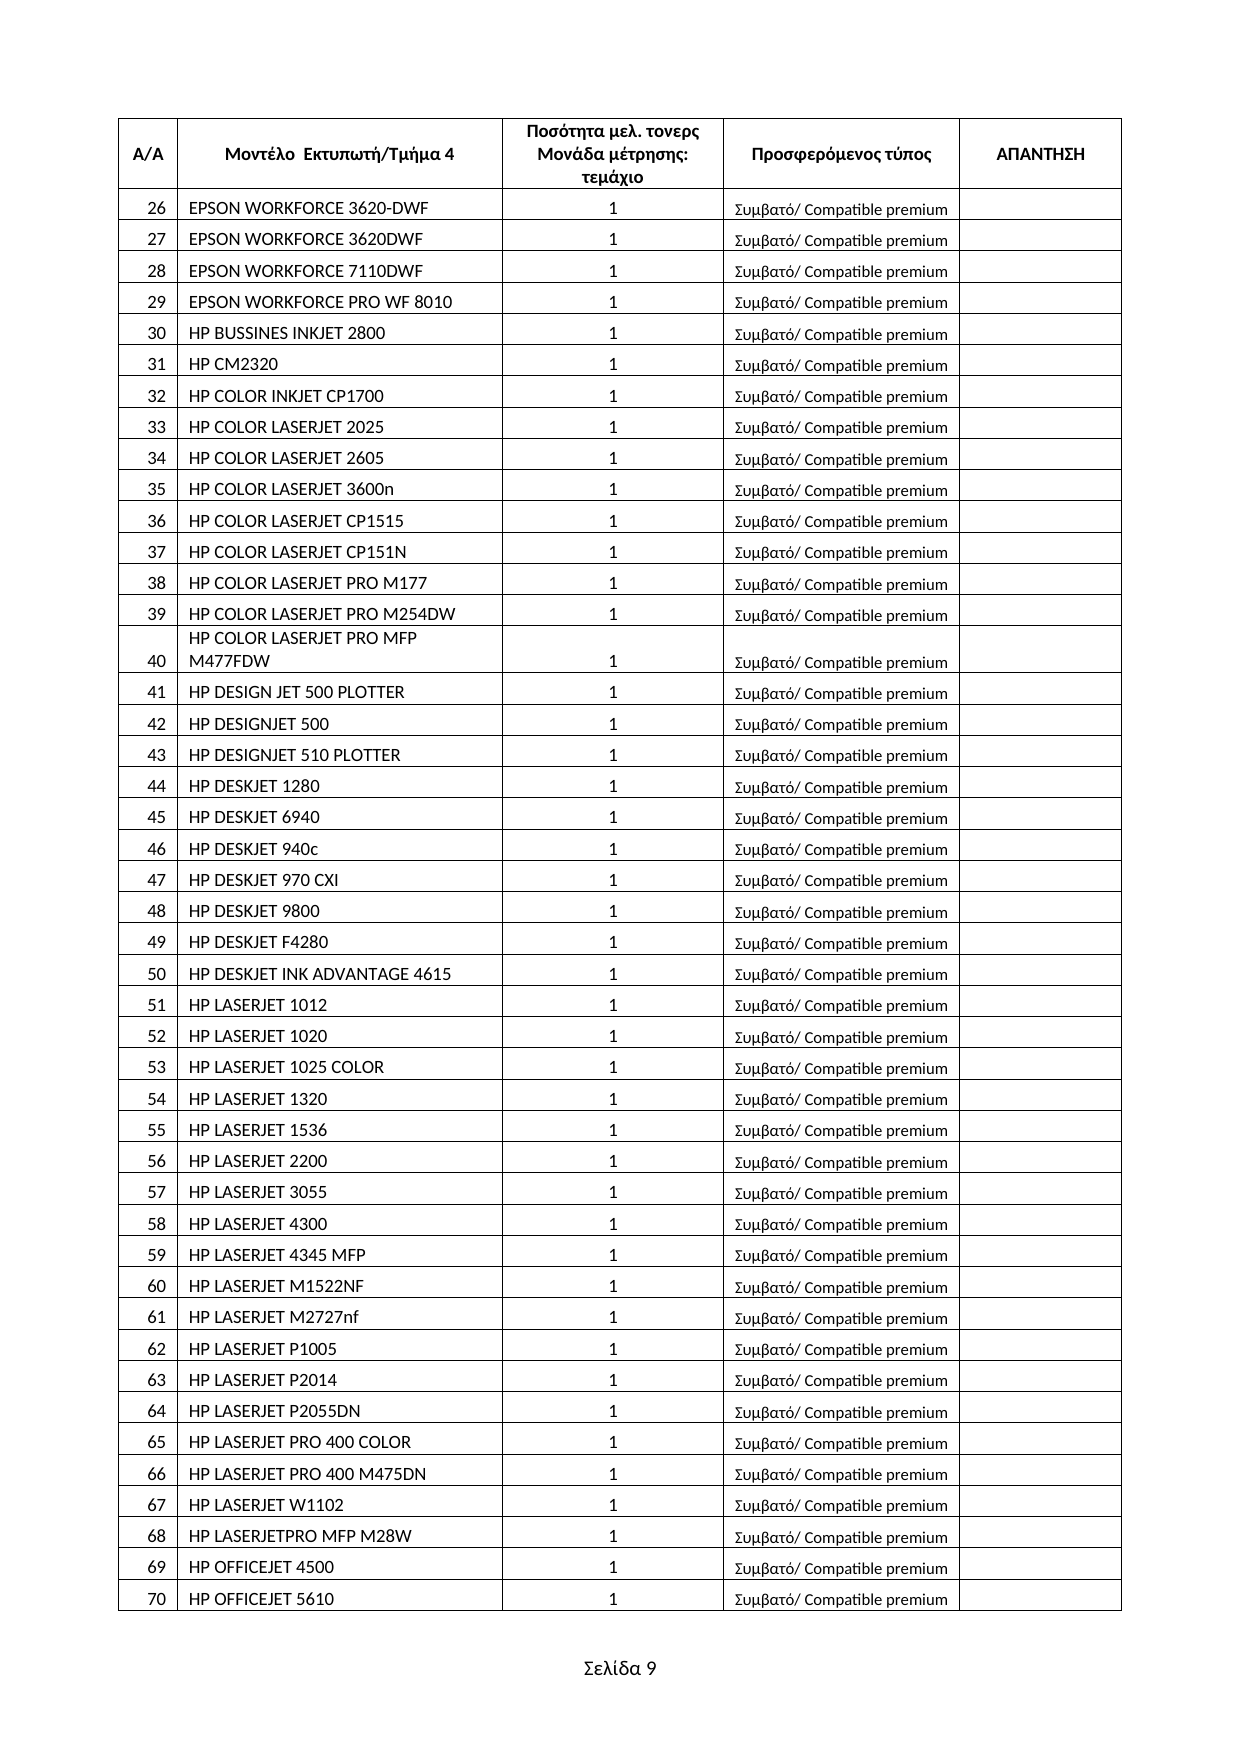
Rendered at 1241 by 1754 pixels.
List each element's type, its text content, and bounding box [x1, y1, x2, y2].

table_cell [960, 1548, 1121, 1578]
table_cell 1 [503, 220, 723, 250]
table_cell 1 [503, 1361, 723, 1391]
table_cell HP COLOR LASERJET PRO M177 [178, 564, 502, 594]
table_cell 1 [503, 923, 723, 953]
table_cell Συμβατό/ Compatible premium [724, 861, 959, 891]
table_cell 43 [119, 736, 177, 766]
table_cell EPSON WORKFORCE 7110DWF [178, 251, 502, 282]
table_cell Συμβατό/ Compatible premium [724, 1111, 959, 1141]
table_cell 1 [503, 830, 723, 860]
table_cell Συμβατό/ Compatible premium [724, 533, 959, 563]
table_cell [960, 1580, 1121, 1610]
table_cell [960, 1173, 1121, 1203]
table_cell [960, 673, 1121, 703]
table_cell HP COLOR LASERJET 2605 [178, 439, 502, 469]
table_cell Συμβατό/ Compatible premium [724, 1298, 959, 1328]
table_cell 1 [503, 1580, 723, 1610]
table_cell [960, 1080, 1121, 1110]
table_cell HP COLOR LASERJET PRO M254DW [178, 595, 502, 625]
table_cell 56 [119, 1142, 177, 1172]
table_cell Συμβατό/ Compatible premium [724, 923, 959, 953]
table_cell [960, 1298, 1121, 1328]
table_cell [960, 408, 1121, 438]
table_cell HP LASERJET W1102 [178, 1486, 502, 1516]
table_cell HP LASERJET 4345 MFP [178, 1236, 502, 1266]
table_cell HP LASERJET P1005 [178, 1330, 502, 1360]
table_cell Συμβατό/ Compatible premium [724, 1330, 959, 1360]
table_cell HP BUSSINES INKJET 2800 [178, 314, 502, 344]
table_cell Συμβατό/ Compatible premium [724, 376, 959, 407]
table_cell Συμβατό/ Compatible premium [724, 1267, 959, 1297]
table_cell HP DESKJET 9800 [178, 892, 502, 922]
table_cell 1 [503, 892, 723, 922]
table_cell EPSON WORKFORCE 3620DWF [178, 220, 502, 250]
table_cell 1 [503, 314, 723, 344]
table_cell 63 [119, 1361, 177, 1391]
table_cell 33 [119, 408, 177, 438]
table_cell 1 [503, 986, 723, 1016]
table_cell HP DESKJET INK ADVANTAGE 4615 [178, 955, 502, 985]
table_cell 39 [119, 595, 177, 625]
table_cell Συμβατό/ Compatible premium [724, 736, 959, 766]
table_cell [960, 564, 1121, 594]
table_cell 66 [119, 1455, 177, 1485]
table_cell [960, 283, 1121, 313]
table_cell 64 [119, 1392, 177, 1422]
table_cell Συμβατό/ Compatible premium [724, 1173, 959, 1203]
table_cell 1 [503, 1205, 723, 1235]
table_cell Συμβατό/ Compatible premium [724, 1392, 959, 1422]
table_cell 1 [503, 1017, 723, 1047]
table_cell 1 [503, 501, 723, 532]
table_cell 1 [503, 408, 723, 438]
table_cell Συμβατό/ Compatible premium [724, 1048, 959, 1078]
table_cell 26 [119, 189, 177, 219]
table_cell [960, 986, 1121, 1016]
table_cell 61 [119, 1298, 177, 1328]
table_cell Συμβατό/ Compatible premium [724, 626, 959, 672]
table_cell 62 [119, 1330, 177, 1360]
table_cell 28 [119, 251, 177, 282]
table_cell 1 [503, 955, 723, 985]
table_cell HP LASERJET PRO 400 M475DN [178, 1455, 502, 1485]
table_cell 60 [119, 1267, 177, 1297]
table_cell Συμβατό/ Compatible premium [724, 1361, 959, 1391]
table_cell Συμβατό/ Compatible premium [724, 892, 959, 922]
table_cell 32 [119, 376, 177, 407]
table_cell Συμβατό/ Compatible premium [724, 220, 959, 250]
table_cell Συμβατό/ Compatible premium [724, 595, 959, 625]
table_cell [960, 533, 1121, 563]
table_cell 1 [503, 283, 723, 313]
table_cell Συμβατό/ Compatible premium [724, 767, 959, 797]
table_cell 1 [503, 1048, 723, 1078]
table_cell HP COLOR LASERJET 3600n [178, 470, 502, 500]
table_cell [960, 955, 1121, 985]
table_cell HP LASERJET M2727nf [178, 1298, 502, 1328]
table_cell Συμβατό/ Compatible premium [724, 408, 959, 438]
table_cell HP LASERJET M1522NF [178, 1267, 502, 1297]
table_cell [960, 798, 1121, 828]
table_cell 34 [119, 439, 177, 469]
table_cell 1 [503, 376, 723, 407]
table_cell [960, 251, 1121, 282]
table_cell Συμβατό/ Compatible premium [724, 1017, 959, 1047]
table_cell [960, 705, 1121, 735]
table_cell HP DESIGNJET 510 PLOTTER [178, 736, 502, 766]
table_cell 37 [119, 533, 177, 563]
table_cell HP OFFICEJET 5610 [178, 1580, 502, 1610]
table_cell 1 [503, 1486, 723, 1516]
table_cell 31 [119, 345, 177, 375]
table_cell HP DESKJET F4280 [178, 923, 502, 953]
table_cell 47 [119, 861, 177, 891]
table_cell HP DESIGNJET 500 [178, 705, 502, 735]
table_cell HP LASERJET 1020 [178, 1017, 502, 1047]
table_cell [960, 1330, 1121, 1360]
table_cell 1 [503, 1423, 723, 1453]
table_cell [960, 1517, 1121, 1547]
table_cell 1 [503, 1298, 723, 1328]
table_cell 53 [119, 1048, 177, 1078]
table_cell [960, 1205, 1121, 1235]
table_cell [960, 923, 1121, 953]
table_cell 1 [503, 1080, 723, 1110]
table_cell [960, 595, 1121, 625]
table_cell 35 [119, 470, 177, 500]
table_cell Συμβατό/ Compatible premium [724, 1205, 959, 1235]
table_cell 1 [503, 189, 723, 219]
table_cell Συμβατό/ Compatible premium [724, 1548, 959, 1578]
table_cell Συμβατό/ Compatible premium [724, 830, 959, 860]
table_cell Συμβατό/ Compatible premium [724, 1517, 959, 1547]
table_cell HP DESKJET 970 CXI [178, 861, 502, 891]
table_cell Συμβατό/ Compatible premium [724, 1455, 959, 1485]
table_header Προσφερόμενος τύπος [724, 119, 959, 188]
table_cell [960, 314, 1121, 344]
table_cell [960, 1048, 1121, 1078]
table_cell 1 [503, 1142, 723, 1172]
table_cell 57 [119, 1173, 177, 1203]
table_cell 1 [503, 1267, 723, 1297]
table_cell [960, 830, 1121, 860]
table_cell 38 [119, 564, 177, 594]
table_cell 51 [119, 986, 177, 1016]
table_cell [960, 439, 1121, 469]
table_cell 1 [503, 345, 723, 375]
table_cell 1 [503, 564, 723, 594]
table_cell 68 [119, 1517, 177, 1547]
table_cell [960, 1361, 1121, 1391]
table_cell 1 [503, 767, 723, 797]
table_cell 1 [503, 673, 723, 703]
table_cell 1 [503, 1330, 723, 1360]
table_cell HP COLOR LASERJET PRO MFP M477FDW [178, 626, 502, 672]
table_cell Συμβατό/ Compatible premium [724, 986, 959, 1016]
table_cell 1 [503, 1548, 723, 1578]
table_cell 1 [503, 1517, 723, 1547]
table_cell [960, 1423, 1121, 1453]
table_cell HP LASERJET 2200 [178, 1142, 502, 1172]
table_cell 70 [119, 1580, 177, 1610]
table_cell HP COLOR LASERJET CP151N [178, 533, 502, 563]
table_cell [960, 1392, 1121, 1422]
table_header Α/Α [119, 119, 177, 188]
table_cell 54 [119, 1080, 177, 1110]
table_cell [960, 376, 1121, 407]
table_cell [960, 189, 1121, 219]
table_header Μοντέλο Εκτυπωτή/Τμήμα 4 [178, 119, 502, 188]
table_cell Συμβατό/ Compatible premium [724, 470, 959, 500]
table_cell [960, 892, 1121, 922]
table_cell 1 [503, 470, 723, 500]
table_cell Συμβατό/ Compatible premium [724, 345, 959, 375]
table_cell 1 [503, 798, 723, 828]
table_cell 42 [119, 705, 177, 735]
table_cell 44 [119, 767, 177, 797]
table_cell 65 [119, 1423, 177, 1453]
table_cell HP DESIGN JET 500 PLOTTER [178, 673, 502, 703]
table_cell Συμβατό/ Compatible premium [724, 1236, 959, 1266]
table_cell Συμβατό/ Compatible premium [724, 564, 959, 594]
table_cell 1 [503, 595, 723, 625]
table_cell HP LASERJET PRO 400 COLOR [178, 1423, 502, 1453]
table_cell Συμβατό/ Compatible premium [724, 189, 959, 219]
table_cell 27 [119, 220, 177, 250]
table_cell HP LASERJET 1536 [178, 1111, 502, 1141]
table_cell EPSON WORKFORCE PRO WF 8010 [178, 283, 502, 313]
table_cell HP CM2320 [178, 345, 502, 375]
table_cell [960, 1111, 1121, 1141]
table_cell [960, 501, 1121, 532]
table_cell 40 [119, 626, 177, 672]
table_cell Συμβατό/ Compatible premium [724, 283, 959, 313]
table_cell Συμβατό/ Compatible premium [724, 1080, 959, 1110]
table_cell HP COLOR LASERJET CP1515 [178, 501, 502, 532]
table_cell [960, 1142, 1121, 1172]
table_cell 1 [503, 1392, 723, 1422]
table_cell HP OFFICEJET 4500 [178, 1548, 502, 1578]
table_cell 45 [119, 798, 177, 828]
table_cell Συμβατό/ Compatible premium [724, 501, 959, 532]
table_cell 1 [503, 1455, 723, 1485]
table_cell Συμβατό/ Compatible premium [724, 251, 959, 282]
table_cell HP LASERJET 1012 [178, 986, 502, 1016]
table_header ΑΠΑΝΤΗΣΗ [960, 119, 1121, 188]
table_cell 46 [119, 830, 177, 860]
table_cell HP LASERJET P2014 [178, 1361, 502, 1391]
table_cell [960, 345, 1121, 375]
table_cell [960, 736, 1121, 766]
table_cell EPSON WORKFORCE 3620-DWF [178, 189, 502, 219]
table_cell [960, 220, 1121, 250]
table_cell Συμβατό/ Compatible premium [724, 1580, 959, 1610]
table_cell HP LASERJET 3055 [178, 1173, 502, 1203]
table_cell Συμβατό/ Compatible premium [724, 673, 959, 703]
table_cell 48 [119, 892, 177, 922]
table_cell 55 [119, 1111, 177, 1141]
table_cell [960, 470, 1121, 500]
table_cell [960, 1486, 1121, 1516]
table_cell 1 [503, 251, 723, 282]
table_cell 30 [119, 314, 177, 344]
table_cell 52 [119, 1017, 177, 1047]
table_cell HP LASERJET 1025 COLOR [178, 1048, 502, 1078]
table_cell [960, 626, 1121, 672]
table_cell 59 [119, 1236, 177, 1266]
table_cell Συμβατό/ Compatible premium [724, 955, 959, 985]
table_cell 1 [503, 533, 723, 563]
table_cell 29 [119, 283, 177, 313]
table_cell HP LASERJET 4300 [178, 1205, 502, 1235]
table_cell HP LASERJETPRO MFP M28W [178, 1517, 502, 1547]
table_cell HP DESKJET 6940 [178, 798, 502, 828]
table_cell 1 [503, 861, 723, 891]
table_cell 1 [503, 1111, 723, 1141]
table_cell 1 [503, 439, 723, 469]
table_cell Συμβατό/ Compatible premium [724, 1486, 959, 1516]
table_cell 36 [119, 501, 177, 532]
table_cell [960, 1455, 1121, 1485]
table_header Ποσότητα μελ. τονερς Μονάδα μέτρησης: τεμάχιο [503, 119, 723, 188]
table_cell 41 [119, 673, 177, 703]
table_cell 50 [119, 955, 177, 985]
table_cell [960, 861, 1121, 891]
table_cell 69 [119, 1548, 177, 1578]
table_cell 67 [119, 1486, 177, 1516]
table_cell Συμβατό/ Compatible premium [724, 705, 959, 735]
table_cell HP COLOR LASERJET 2025 [178, 408, 502, 438]
table_cell 1 [503, 1236, 723, 1266]
table_cell 49 [119, 923, 177, 953]
table_cell Συμβατό/ Compatible premium [724, 439, 959, 469]
table_cell HP LASERJET P2055DN [178, 1392, 502, 1422]
table_cell Συμβατό/ Compatible premium [724, 314, 959, 344]
table_cell [960, 1017, 1121, 1047]
table_cell [960, 767, 1121, 797]
table_cell HP COLOR INKJET CP1700 [178, 376, 502, 407]
table_cell Συμβατό/ Compatible premium [724, 1142, 959, 1172]
table_cell 1 [503, 705, 723, 735]
table_cell 1 [503, 1173, 723, 1203]
table_cell 58 [119, 1205, 177, 1235]
table_cell HP DESKJET 1280 [178, 767, 502, 797]
table_cell Συμβατό/ Compatible premium [724, 1423, 959, 1453]
table_cell Συμβατό/ Compatible premium [724, 798, 959, 828]
table_cell HP DESKJET 940c [178, 830, 502, 860]
table_cell [960, 1236, 1121, 1266]
table_cell [960, 1267, 1121, 1297]
table_cell HP LASERJET 1320 [178, 1080, 502, 1110]
table_cell 1 [503, 626, 723, 672]
table_cell 1 [503, 736, 723, 766]
